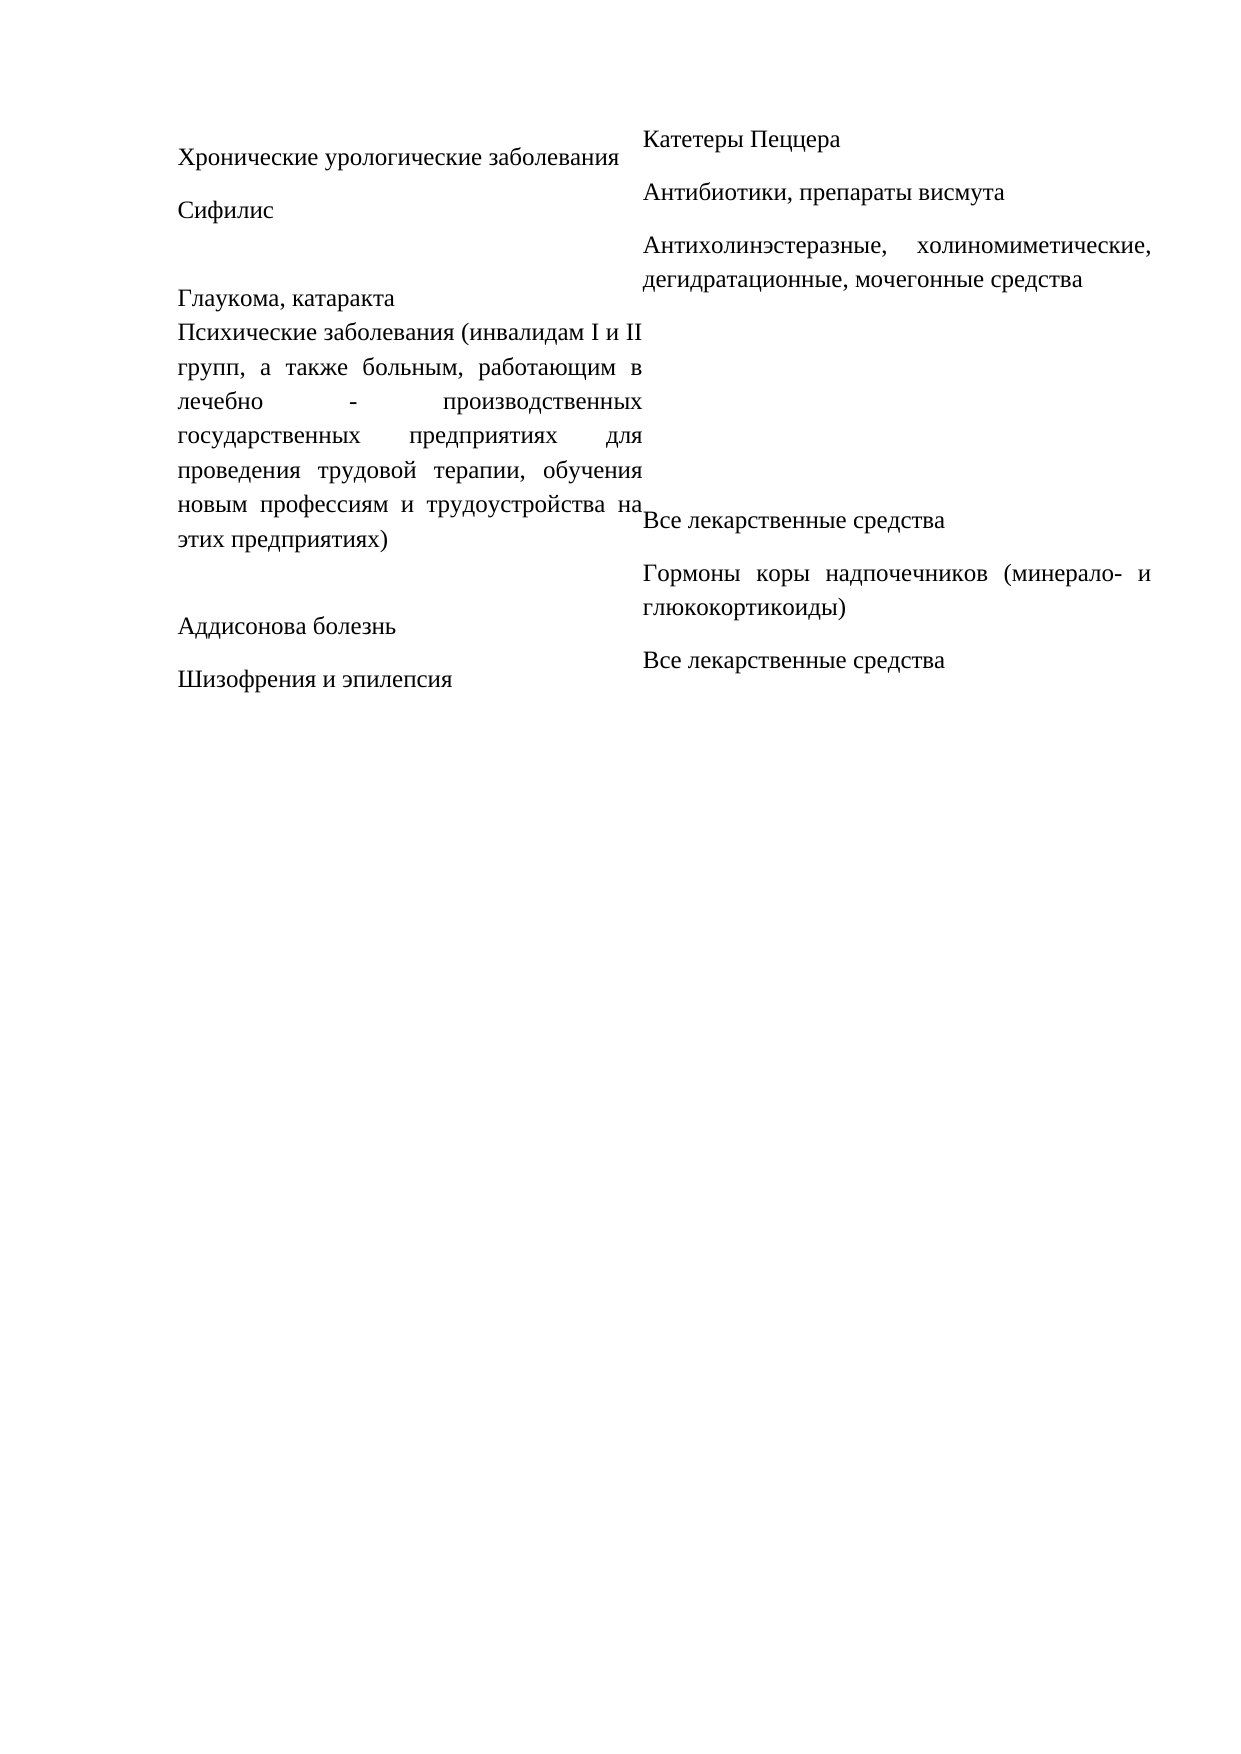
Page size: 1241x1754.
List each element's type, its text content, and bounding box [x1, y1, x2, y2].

table_cell Все лекарственные средства [643, 312, 1152, 552]
table_cell Хронические урологические заболевания [177, 118, 643, 171]
table_cell Аддисонова болезнь [177, 553, 643, 640]
table_cell Шизофрения и эпилепсия [177, 640, 643, 693]
table_cell Психические заболевания (инвалидам I и II групп, а также больным, работающим в лечебно - производственных государственных предприятиях для проведения трудовой терапии, обучения новым профессиям и трудоустройства на этих предприятиях) [177, 312, 643, 552]
table_cell Катетеры Пеццера [643, 118, 1152, 171]
table_cell Все лекарственные средства [643, 640, 1152, 693]
table_cell Антихолинэстеразные, холиномиметические, дегидратационные, мочегонные средства [643, 224, 1152, 312]
table_cell Гормоны коры надпочечников (минерало- и глюкокортикоиды) [643, 553, 1152, 640]
table_cell Глаукома, катаракта [177, 224, 643, 312]
table_cell Антибиотики, препараты висмута [643, 171, 1152, 224]
table_cell Сифилис [177, 171, 643, 224]
